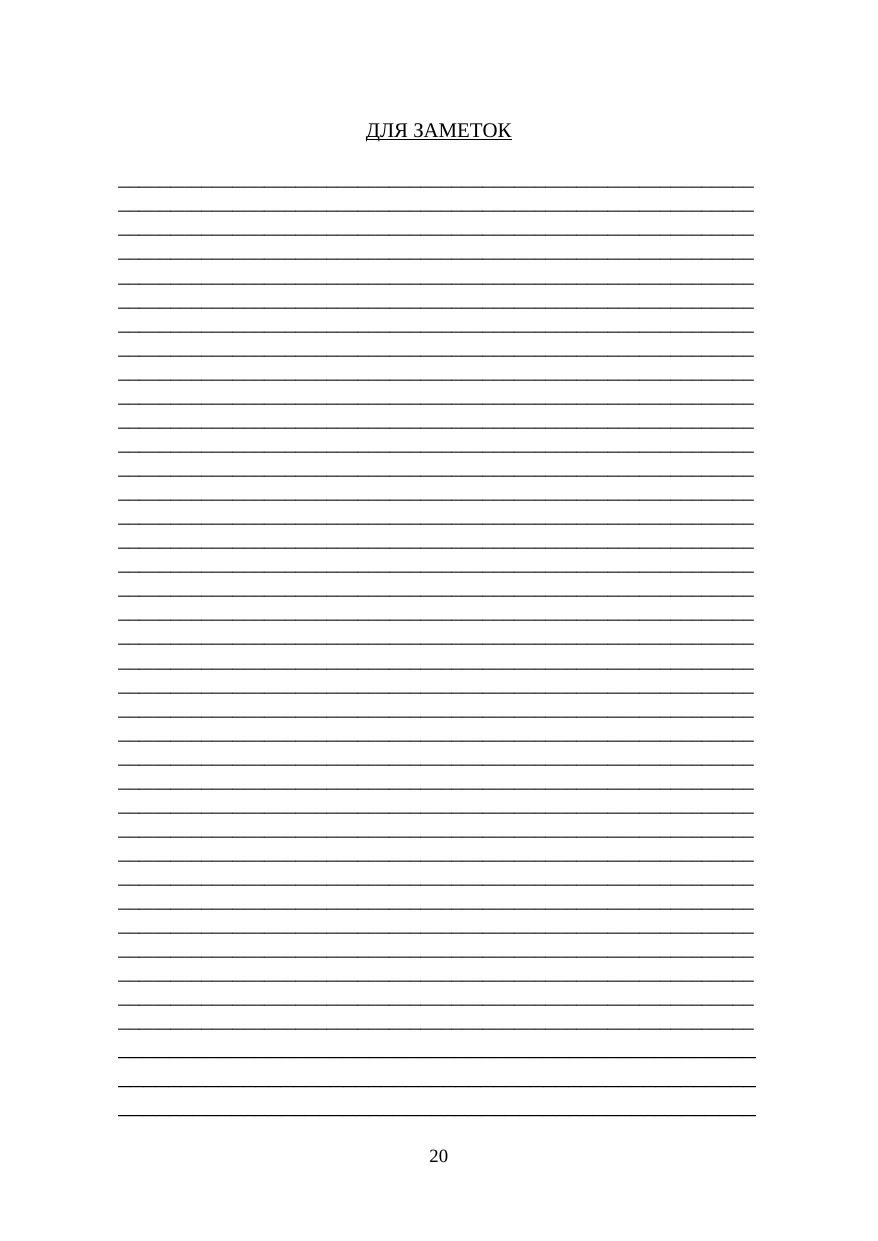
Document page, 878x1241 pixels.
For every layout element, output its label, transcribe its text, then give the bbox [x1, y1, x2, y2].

text __________________________________________________________________________________________________________________________________________________________________________________________________________________________________________________________________________________________________________________________________________________________________________________________________________________________________________________________________________________________________________________________________________________________________________________________________________________________________________________________________________________________________________________________________________________________________________________________________________________________________________________________________________________________________________________________________________________________________________________________________________________________________________________________________________________________________________________________________________ [118, 166, 759, 599]
text ДЛЯ ЗАМЕТОК [118, 118, 759, 142]
text _____________________________________________________________________________________________________________________________________________________________________________________________________________________________________________________________________________________________________________________________________________________________________________________________________________________________________________________________________________________________________________________________________________________________________ [118, 599, 759, 816]
text _____________________________________________________________________________________________________________________________________________________________________________________________________________________________________________________________________________________________________________________________________________________________________________________________________________________________________________________________________________________________________________________________________________________________________ [118, 816, 759, 1032]
text _________________________________________________________________________________________________________________________________________________________ [118, 1032, 759, 1119]
